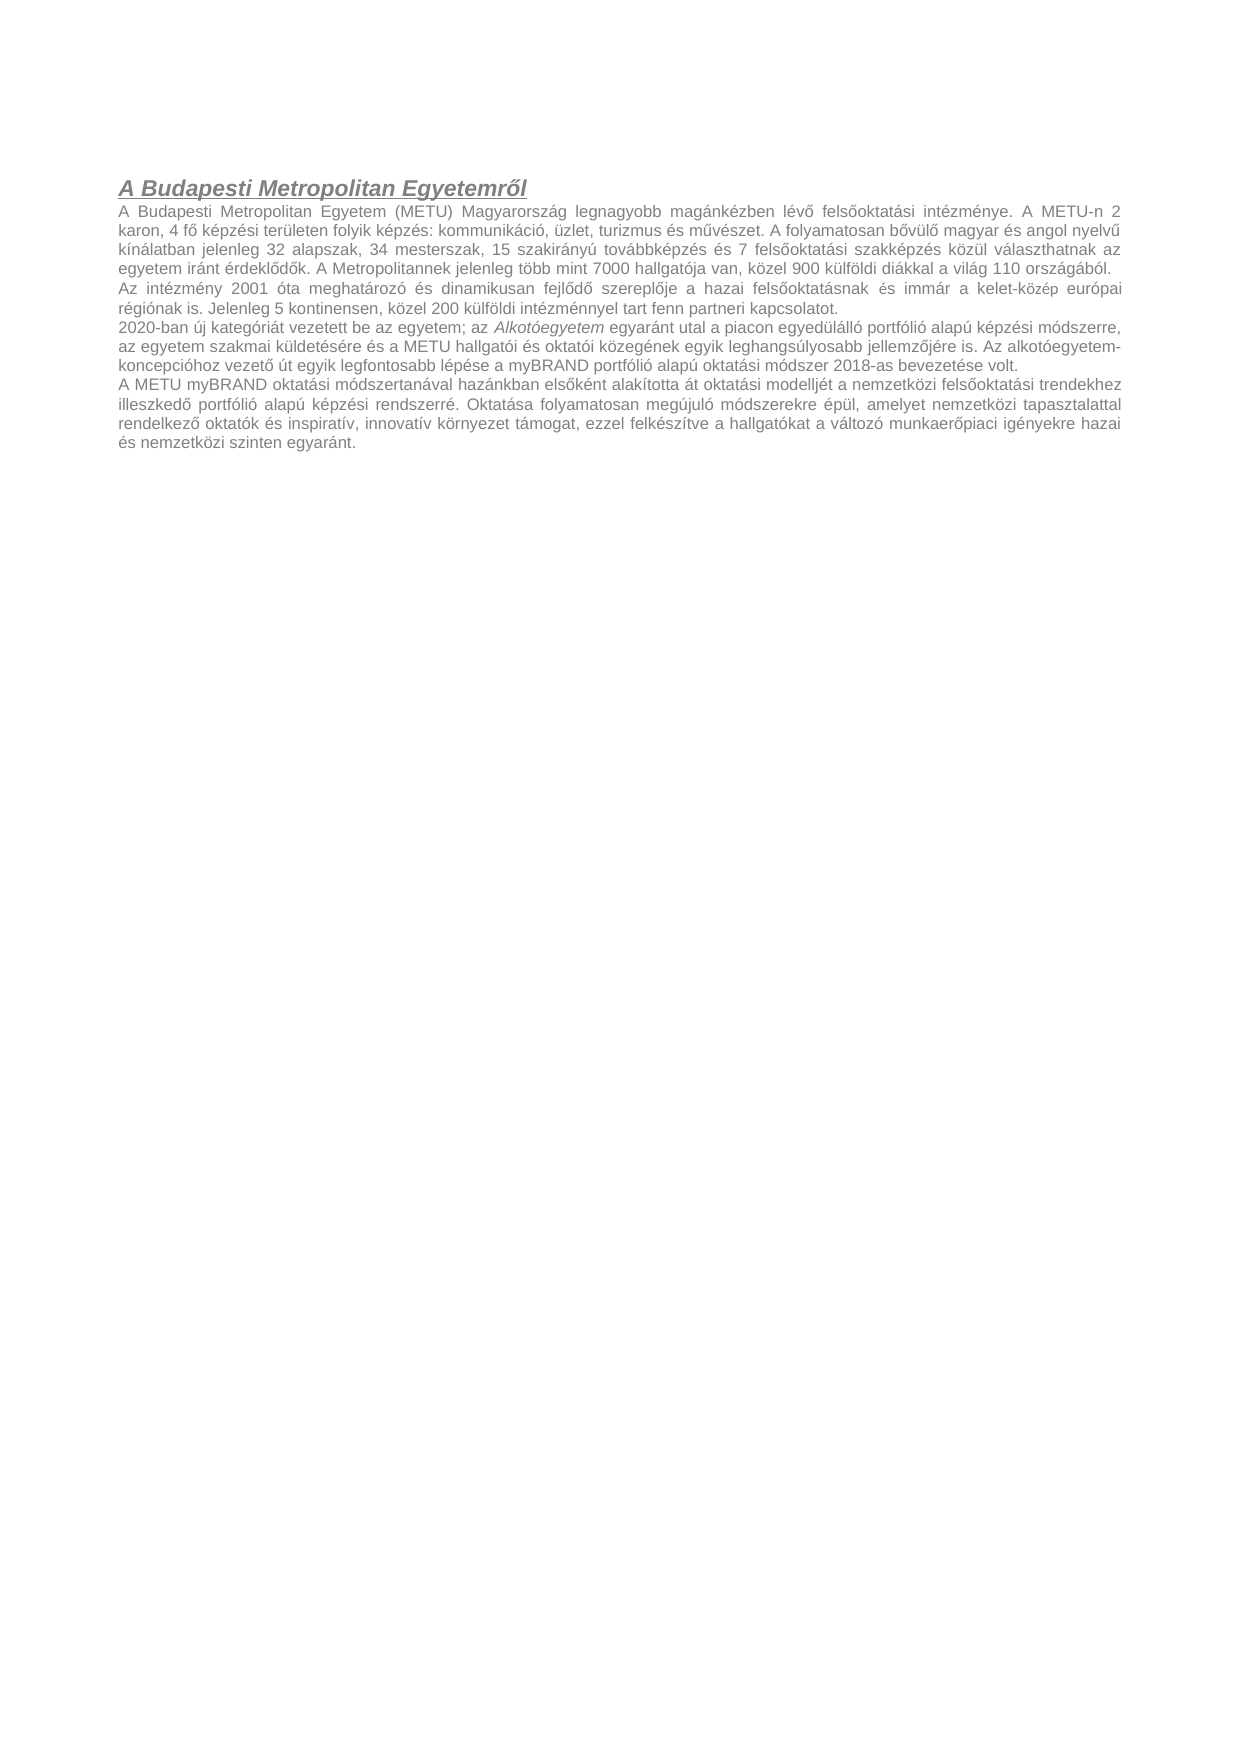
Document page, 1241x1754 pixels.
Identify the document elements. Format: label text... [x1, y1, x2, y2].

text A Budapesti Metropolitan Egyetemről [118, 175, 1122, 201]
text 2020-ban új kategóriát vezetett be az egyetem; az Alkotóegyetem egyaránt utal a piacon egyedülálló portfólió alapú képzési módszerre, az egyetem szakmai küldetésére és a METU hallgatói és oktatói közegének egyik leghangsúlyosabb jellemzőjére is. Az alkotóegyetem-koncepcióhoz vezető út egyik legfontosabb lépése a myBRAND portfólió alapú oktatási módszer 2018-as bevezetése volt. [118, 318, 1122, 375]
text A Budapesti Metropolitan Egyetem (METU) Magyarország legnagyobb magánkézben lévő felsőoktatási intézménye. A METU-n 2 karon, 4 fő képzési területen folyik képzés: kommunikáció, üzlet, turizmus és művészet. A folyamatosan bővülő magyar és angol nyelvű kínálatban jelenleg 32 alapszak, 34 mesterszak, 15 szakirányú továbbképzés és 7 felsőoktatási szakképzés közül választhatnak az egyetem iránt érdeklődők. A Metropolitannek jelenleg több mint 7000 hallgatója van, közel 900 külföldi diákkal a világ 110 országából. Az intézmény 2001 óta meghatározó és dinamikusan fejlődő szereplője a hazai felsőoktatásnak és immár a kelet-közép európai régiónak is. Jelenleg 5 kontinensen, közel 200 külföldi intézménnyel tart fenn partneri kapcsolatot. [118, 201, 1122, 318]
text A METU myBRAND oktatási módszertanával hazánkban elsőként alakította át oktatási modelljét a nemzetközi felsőoktatási trendekhez illeszkedő portfólió alapú képzési rendszerré. Oktatása folyamatosan megújuló módszerekre épül, amelyet nemzetközi tapasztalattal rendelkező oktatók és inspiratív, innovatív környezet támogat, ezzel felkészítve a hallgatókat a változó munkaerőpiaci igényekre hazai és nemzetközi szinten egyaránt. [118, 375, 1122, 452]
